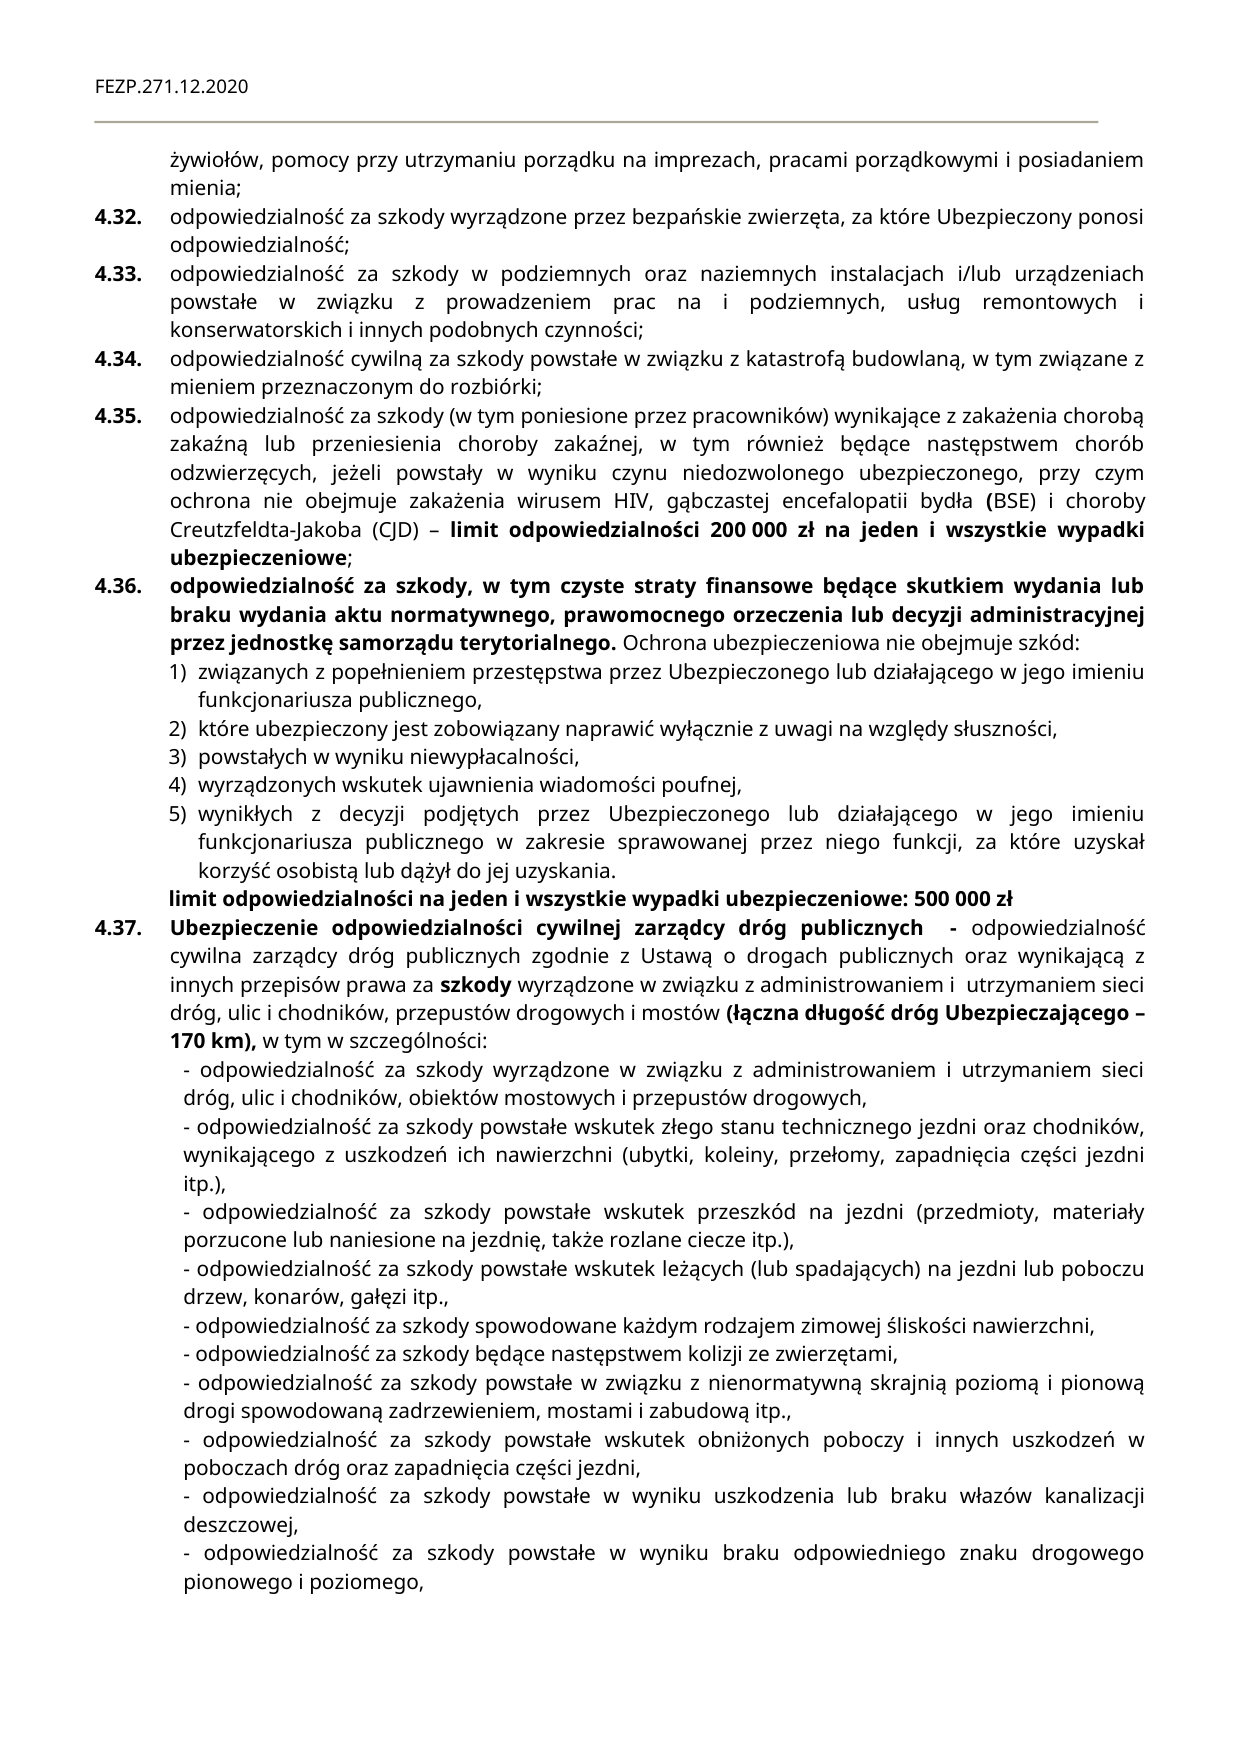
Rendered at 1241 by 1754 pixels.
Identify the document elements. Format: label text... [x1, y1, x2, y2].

text - odpowiedzialność za szkody powstałe wskutek leżących (lub spadających) na jezdni lub poboczu drzew, konarów, gałęzi itp., [183, 1254, 1146, 1311]
list wynikłych z decyzji podjętych przez Ubezpieczonego lub działającego w jego imieniu funkcjonariusza publicznego w zakresie sprawowanej przez niego funkcji, za które uzyskał korzyść osobistą lub dążył do jej uzyskania. [168, 799, 1146, 884]
list związanych z popełnieniem przestępstwa przez Ubezpieczonego lub działającego w jego imieniu funkcjonariusza publicznego, [168, 657, 1146, 714]
list odpowiedzialność za szkody (w tym poniesione przez pracowników) wynikające z zakażenia chorobą zakaźną lub przeniesienia choroby zakaźnej, w tym również będące następstwem chorób odzwierzęcych, jeżeli powstały w wyniku czynu niedozwolonego ubezpieczonego, przy czym ochrona nie obejmuje zakażenia wirusem HIV, gąbczastej encefalopatii bydła (BSE) i choroby Creutzfeldta-Jakoba (CJD) – limit odpowiedzialności 200 000 zł na jeden i wszystkie wypadki ubezpieczeniowe; [94, 401, 1146, 572]
text - odpowiedzialność za szkody powstałe wskutek złego stanu technicznego jezdni oraz chodników, wynikającego z uszkodzeń ich nawierzchni (ubytki, koleiny, przełomy, zapadnięcia części jezdni itp.), [183, 1112, 1146, 1197]
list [94, 145, 1146, 202]
list powstałych w wyniku niewypłacalności, [168, 742, 1146, 771]
list Ubezpieczenie odpowiedzialności cywilnej zarządcy dróg publicznych - odpowiedzialność cywilna zarządcy dróg publicznych zgodnie z Ustawą o drogach publicznych oraz wynikającą z innych przepisów prawa za szkody wyrządzone w związku z administrowaniem i utrzymaniem sieci dróg, ulic i chodników, przepustów drogowych i mostów (łączna długość dróg Ubezpieczającego – 170 km), w tym w szczególności: [94, 913, 1146, 1055]
text - odpowiedzialność za szkody będące następstwem kolizji ze zwierzętami, [183, 1339, 1146, 1368]
text - odpowiedzialność za szkody powstałe w wyniku uszkodzenia lub braku włazów kanalizacji deszczowej, [183, 1482, 1146, 1538]
list wyrządzonych wskutek ujawnienia wiadomości poufnej, [168, 771, 1146, 799]
text - odpowiedzialność za szkody wyrządzone w związku z administrowaniem i utrzymaniem sieci dróg, ulic i chodników, obiektów mostowych i przepustów drogowych, [183, 1055, 1146, 1112]
list odpowiedzialność cywilną za szkody powstałe w związku z katastrofą budowlaną, w tym związane z mieniem przeznaczonym do rozbiórki; [94, 344, 1146, 401]
text - odpowiedzialność za szkody powstałe w wyniku braku odpowiedniego znaku drogowego pionowego i poziomego, [183, 1538, 1146, 1595]
text - odpowiedzialność za szkody powstałe wskutek obniżonych poboczy i innych uszkodzeń w poboczach dróg oraz zapadnięcia części jezdni, [183, 1425, 1146, 1482]
list odpowiedzialność za szkody w podziemnych oraz naziemnych instalacjach i/lub urządzeniach powstałe w związku z prowadzeniem prac na i podziemnych, usług remontowych i konserwatorskich i innych podobnych czynności; [94, 259, 1146, 344]
text - odpowiedzialność za szkody powstałe wskutek przeszkód na jezdni (przedmioty, materiały porzucone lub naniesione na jezdnię, także rozlane ciecze itp.), [183, 1197, 1146, 1254]
text limit odpowiedzialności na jeden i wszystkie wypadki ubezpieczeniowe: 500 000 zł [168, 884, 1146, 913]
list odpowiedzialność za szkody, w tym czyste straty finansowe będące skutkiem wydania lub braku wydania aktu normatywnego, prawomocnego orzeczenia lub decyzji administracyjnej przez jednostkę samorządu terytorialnego. Ochrona ubezpieczeniowa nie obejmuje szkód: [94, 572, 1146, 657]
text - odpowiedzialność za szkody powstałe w związku z nienormatywną skrajnią poziomą i pionową drogi spowodowaną zadrzewieniem, mostami i zabudową itp., [183, 1368, 1146, 1425]
list które ubezpieczony jest zobowiązany naprawić wyłącznie z uwagi na względy słuszności, [168, 714, 1146, 742]
text - odpowiedzialność za szkody spowodowane każdym rodzajem zimowej śliskości nawierzchni, [183, 1311, 1146, 1339]
list odpowiedzialność za szkody wyrządzone przez bezpańskie zwierzęta, za które Ubezpieczony ponosi odpowiedzialność; [94, 202, 1146, 259]
